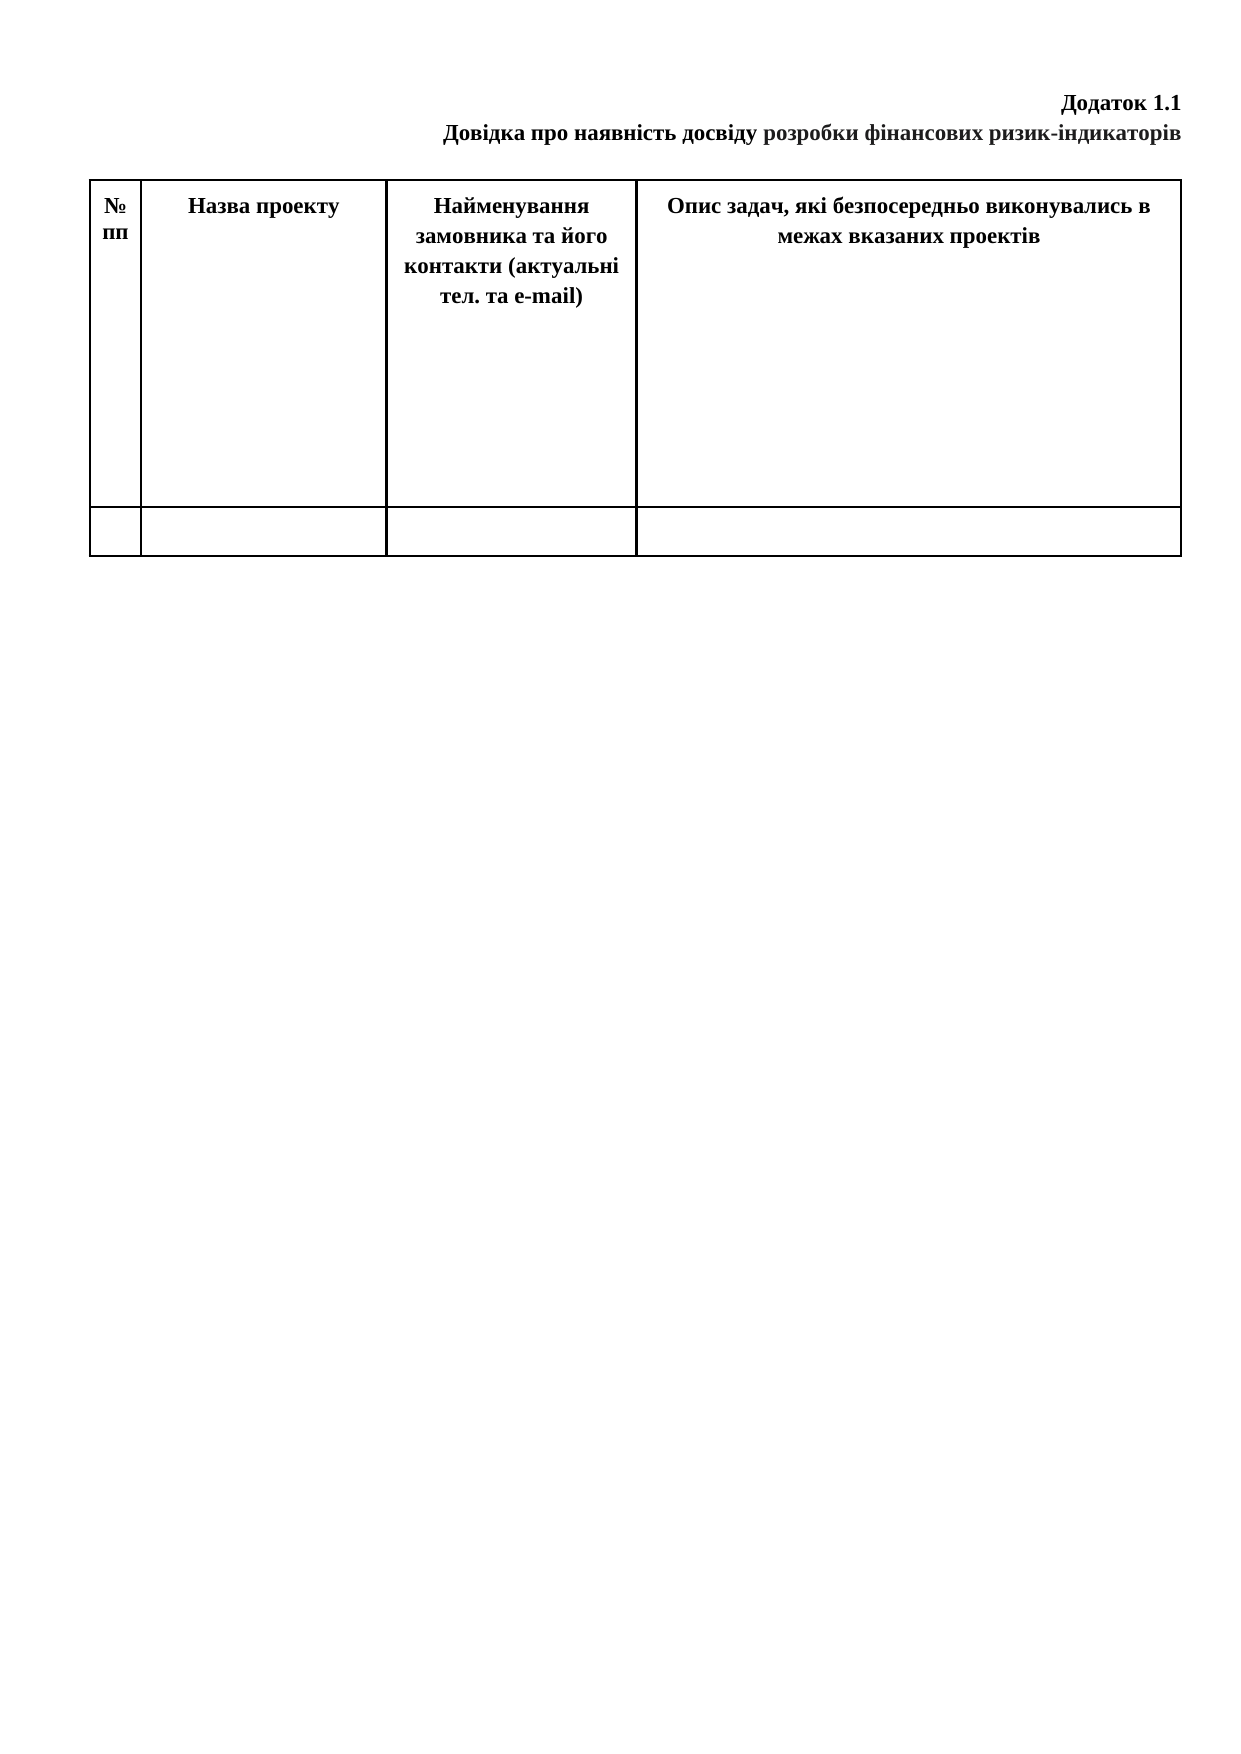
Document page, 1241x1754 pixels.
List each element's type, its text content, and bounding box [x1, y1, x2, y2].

text Довідка про наявність досвіду розробки фінансових ризик-індикаторів [88, 119, 1181, 145]
table_header № пп [91, 181, 140, 506]
table_header Найменування замовника та його контакти (актуальні тел. та e-mail) [388, 181, 635, 506]
table_cell [638, 508, 1180, 555]
text Додаток 1.1 [88, 88, 1181, 115]
table_header Назва проекту [142, 181, 385, 506]
table_header Опис задач, які безпосередньо виконувались в межах вказаних проектів [638, 181, 1180, 506]
table_cell [142, 508, 385, 555]
table_cell [388, 508, 635, 555]
table_cell [91, 508, 140, 555]
